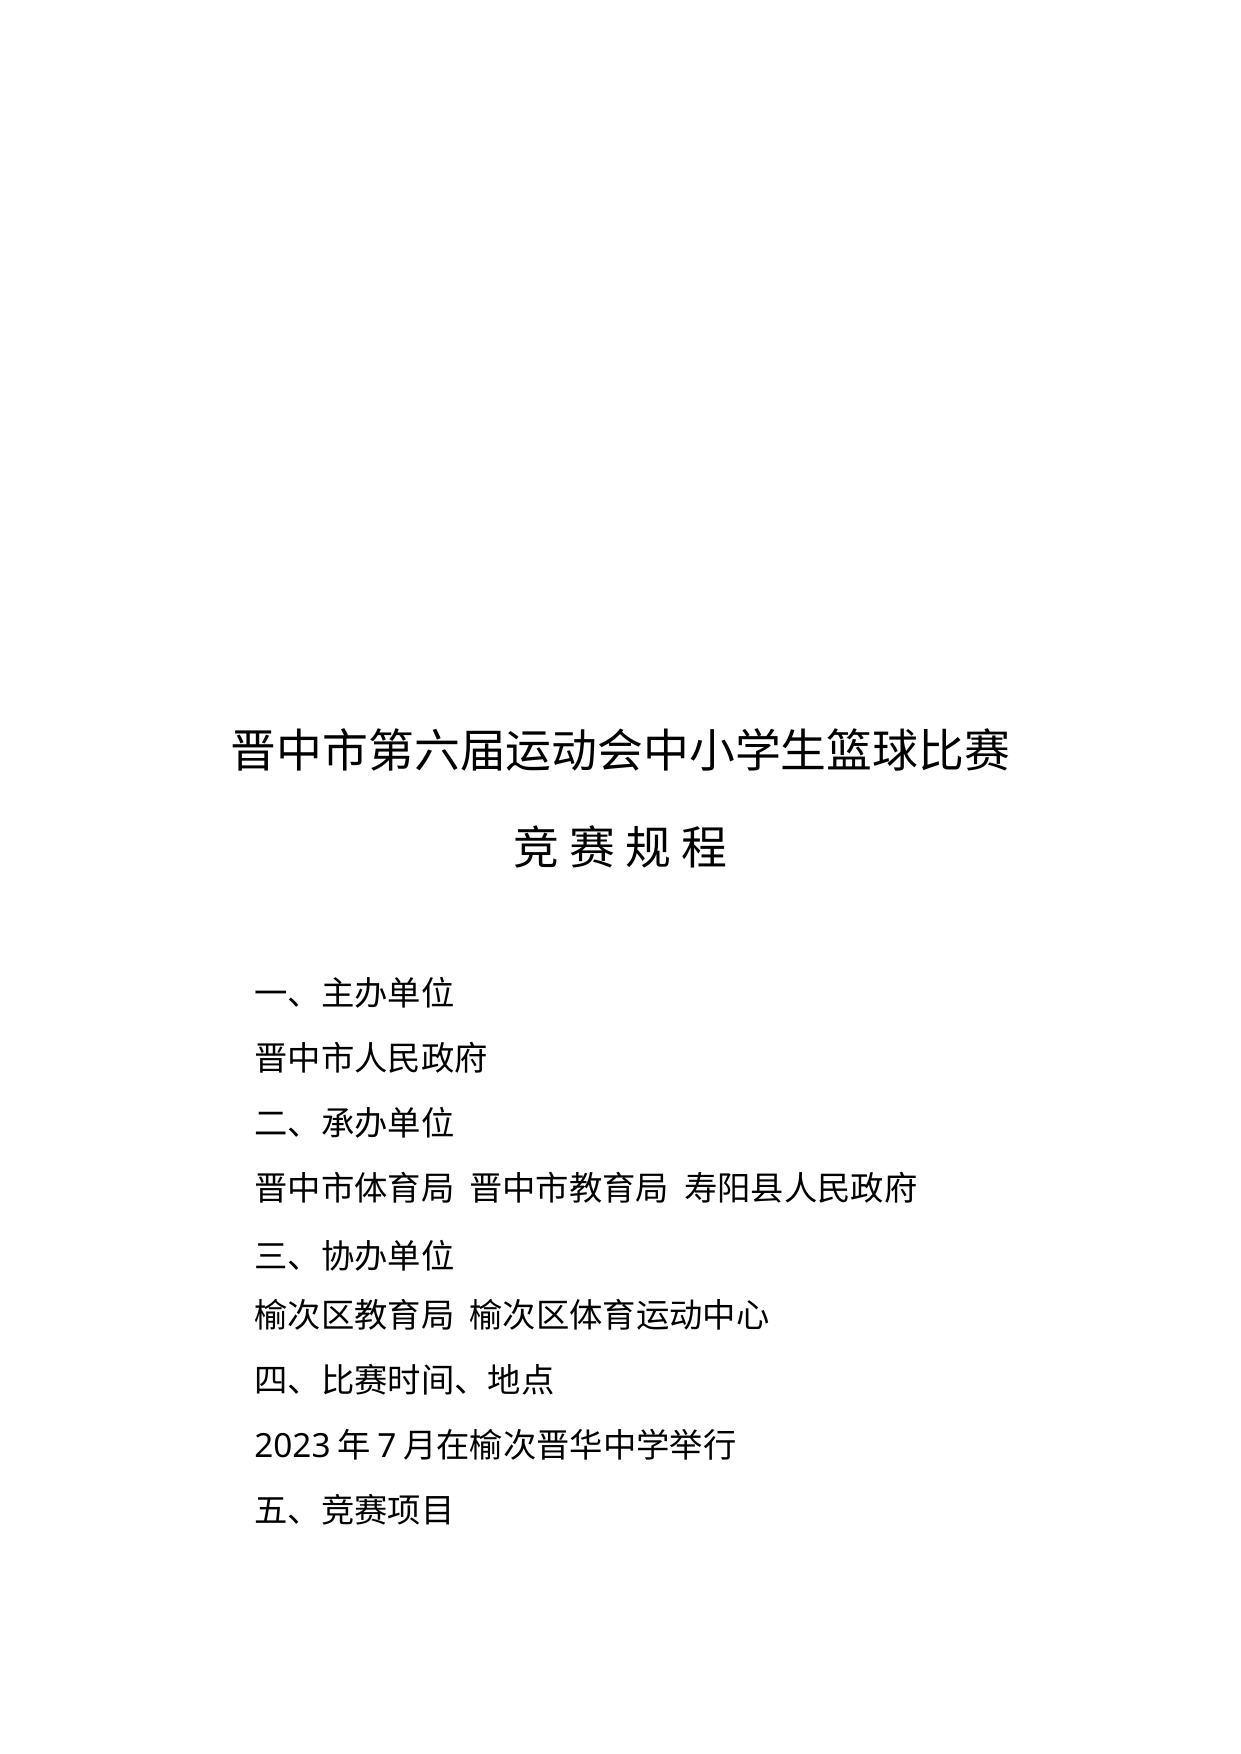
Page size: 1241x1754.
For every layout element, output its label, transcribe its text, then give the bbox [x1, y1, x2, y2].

text 二、承办单位 [187, 1088, 1053, 1153]
text 三、协办单位 [187, 1218, 1053, 1281]
text 晋中市人民政府 [187, 1023, 1053, 1088]
text 晋中市体育局 晋中市教育局 寿阳县人民政府 [187, 1153, 1053, 1218]
text 晋中市第六届运动会中小学生篮球比赛 [187, 698, 1053, 796]
text 竞 赛 规 程 [187, 796, 1053, 893]
text 2023年7月在榆次晋华中学举行 [187, 1411, 1053, 1476]
text 四、比赛时间、地点 [187, 1346, 1053, 1411]
text 五、竞赛项目 [187, 1476, 1053, 1541]
text 一、主办单位 [187, 958, 1053, 1023]
text 榆次区教育局 榆次区体育运动中心 [187, 1281, 1053, 1346]
